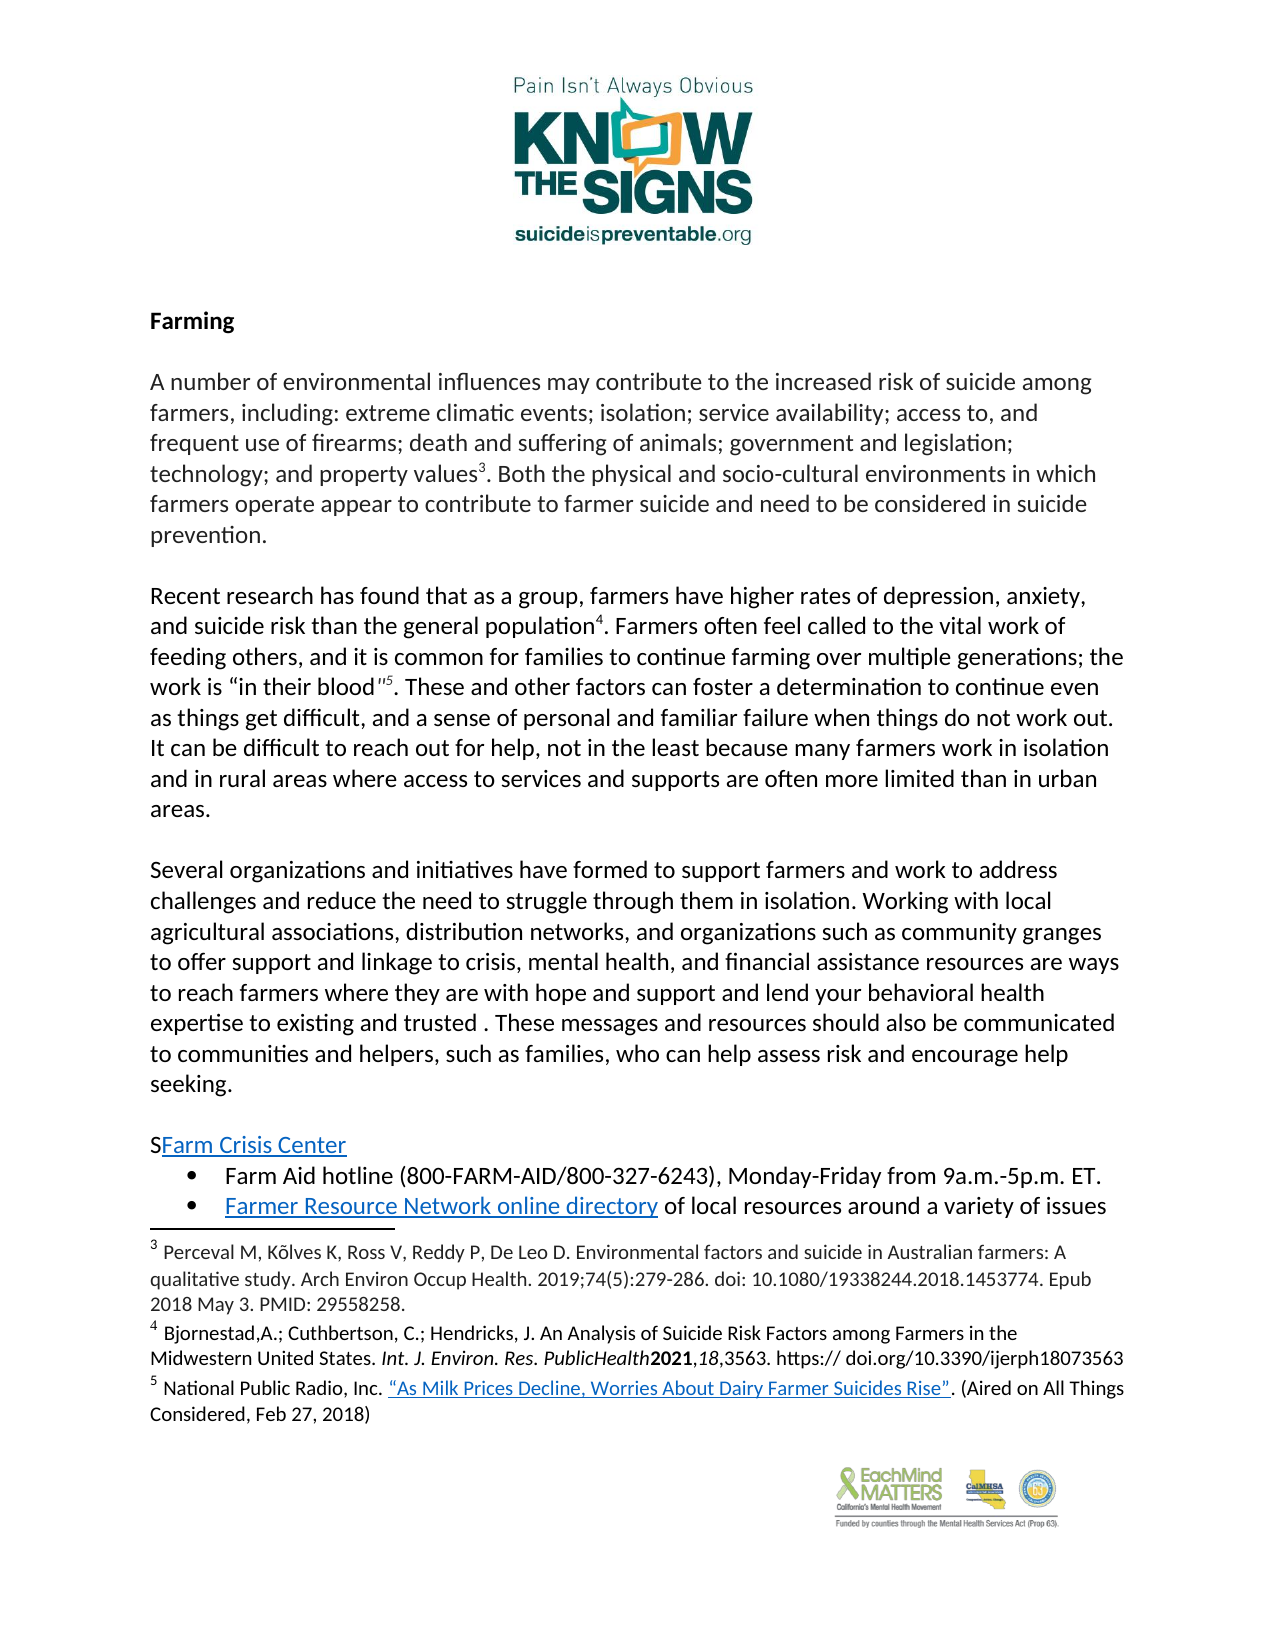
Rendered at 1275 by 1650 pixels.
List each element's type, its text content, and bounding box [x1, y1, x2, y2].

text SFarm Crisis Center [150, 1129, 1125, 1160]
list Farmer Resource Network online directory of local resources around a variety of issues [187, 1190, 1125, 1221]
text A number of environmental influences may contribute to the increased risk of suicide among farmers, including: extreme climatic events; isolation; service availability; access to, and frequent use of firearms; death and suffering of animals; government and legislation; technology; and property values. Both the physical and socio-cultural environments in which farmers operate appear to contribute to farmer suicide and need to be considered in suicide prevention. [268, 366, 1125, 549]
picture [512, 75, 763, 245]
picture [683, 1452, 1125, 1545]
text Farming [150, 305, 1125, 336]
text Recent research has found that as a group, farmers have higher rates of depression, anxiety, and suicide risk than the general population. Farmers often feel called to the vital work of feeding others, and it is common for families to continue farming over multiple generations; the work is “in their blood". These and other factors can foster a determination to continue even as things get difficult, and a sense of personal and familiar failure when things do not work out. It can be difficult to reach out for help, not in the least because many farmers work in isolation and in rural areas where access to services and supports are often more limited than in urban areas. [150, 580, 1125, 824]
text Several organizations and initiatives have formed to support farmers and work to address challenges and reduce the need to struggle through them in isolation. Working with local agricultural associations, distribution networks, and organizations such as community granges to offer support and linkage to crisis, mental health, and financial assistance resources are ways to reach farmers where they are with hope and support and lend your behavioral health expertise to existing and trusted . These messages and resources should also be communicated to communities and helpers, such as families, who can help assess risk and encourage help seeking. [150, 854, 1125, 1099]
list Farm Aid hotline (800-FARM-AID/800-327-6243), Monday-Friday from 9a.m.-5p.m. ET. [187, 1160, 1125, 1190]
